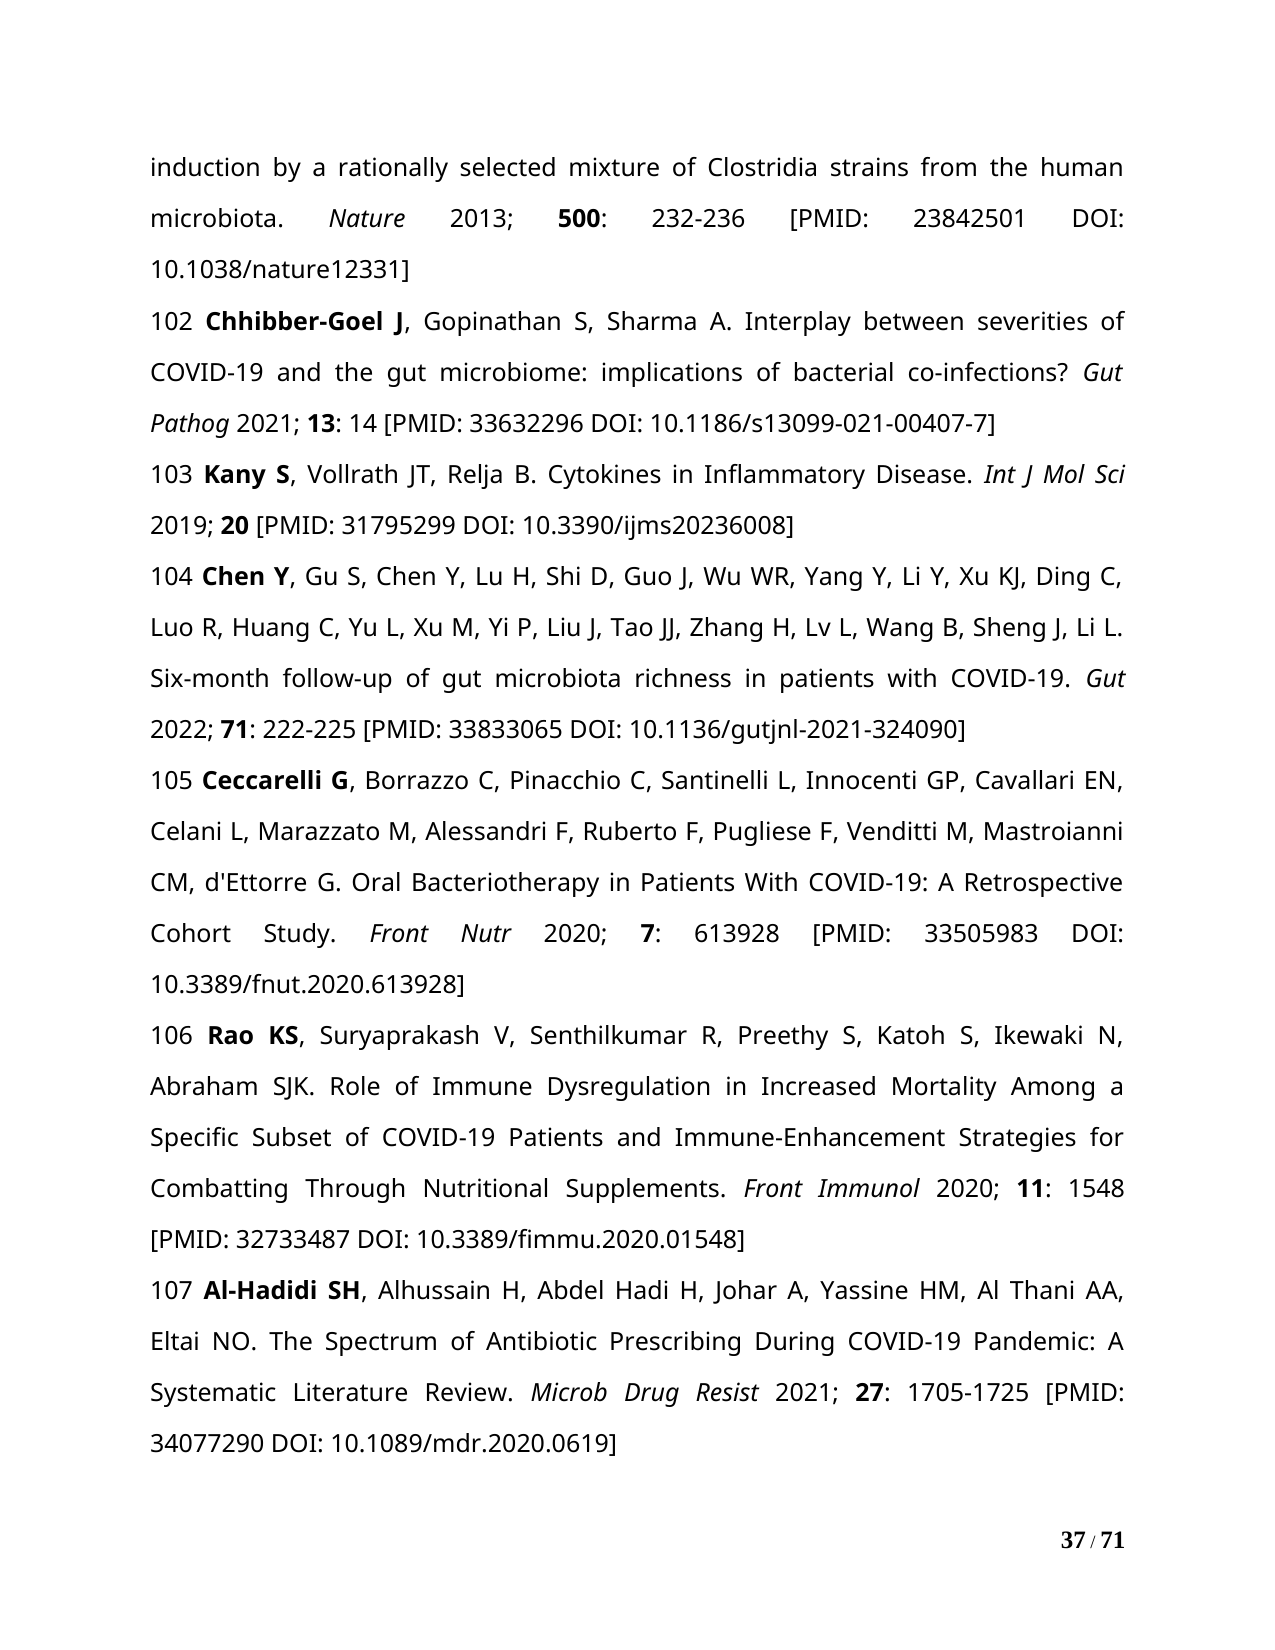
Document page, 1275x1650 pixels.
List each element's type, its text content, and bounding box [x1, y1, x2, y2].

text 102 Chhibber-Goel J, Gopinathan S, Sharma A. Interplay between severities of COVID-19 and the gut microbiome: implications of bacterial co-infections? Gut Pathog 2021; 13: 14 [PMID: 33632296 DOI: 10.1186/s13099-021-00407-7] [150, 303, 1125, 439]
text 104 Chen Y, Gu S, Chen Y, Lu H, Shi D, Guo J, Wu WR, Yang Y, Li Y, Xu KJ, Ding C, Luo R, Huang C, Yu L, Xu M, Yi P, Liu J, Tao JJ, Zhang H, Lv L, Wang B, Sheng J, Li L. Six-month follow-up of gut microbiota richness in patients with COVID-19. Gut 2022; 71: 222-225 [PMID: 33833065 DOI: 10.1136/gutjnl-2021-324090] [150, 558, 1125, 746]
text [150, 150, 1125, 286]
text 107 Al-Hadidi SH, Alhussain H, Abdel Hadi H, Johar A, Yassine HM, Al Thani AA, Eltai NO. The Spectrum of Antibiotic Prescribing During COVID-19 Pandemic: A Systematic Literature Review. Microb Drug Resist 2021; 27: 1705-1725 [PMID: 34077290 DOI: 10.1089/mdr.2020.0619] [150, 1273, 1125, 1460]
text 105 Ceccarelli G, Borrazzo C, Pinacchio C, Santinelli L, Innocenti GP, Cavallari EN, Celani L, Marazzato M, Alessandri F, Ruberto F, Pugliese F, Venditti M, Mastroianni CM, d'Ettorre G. Oral Bacteriotherapy in Patients With COVID-19: A Retrospective Cohort Study. Front Nutr 2020; 7: 613928 [PMID: 33505983 DOI: 10.3389/fnut.2020.613928] [150, 762, 1125, 1001]
text 103 Kany S, Vollrath JT, Relja B. Cytokines in Inflammatory Disease. Int J Mol Sci 2019; 20 [PMID: 31795299 DOI: 10.3390/ijms20236008] [150, 456, 1125, 541]
text 106 Rao KS, Suryaprakash V, Senthilkumar R, Preethy S, Katoh S, Ikewaki N, Abraham SJK. Role of Immune Dysregulation in Increased Mortality Among a Specific Subset of COVID-19 Patients and Immune-Enhancement Strategies for Combatting Through Nutritional Supplements. Front Immunol 2020; 11: 1548 [PMID: 32733487 DOI: 10.3389/fimmu.2020.01548] [150, 1018, 1125, 1256]
